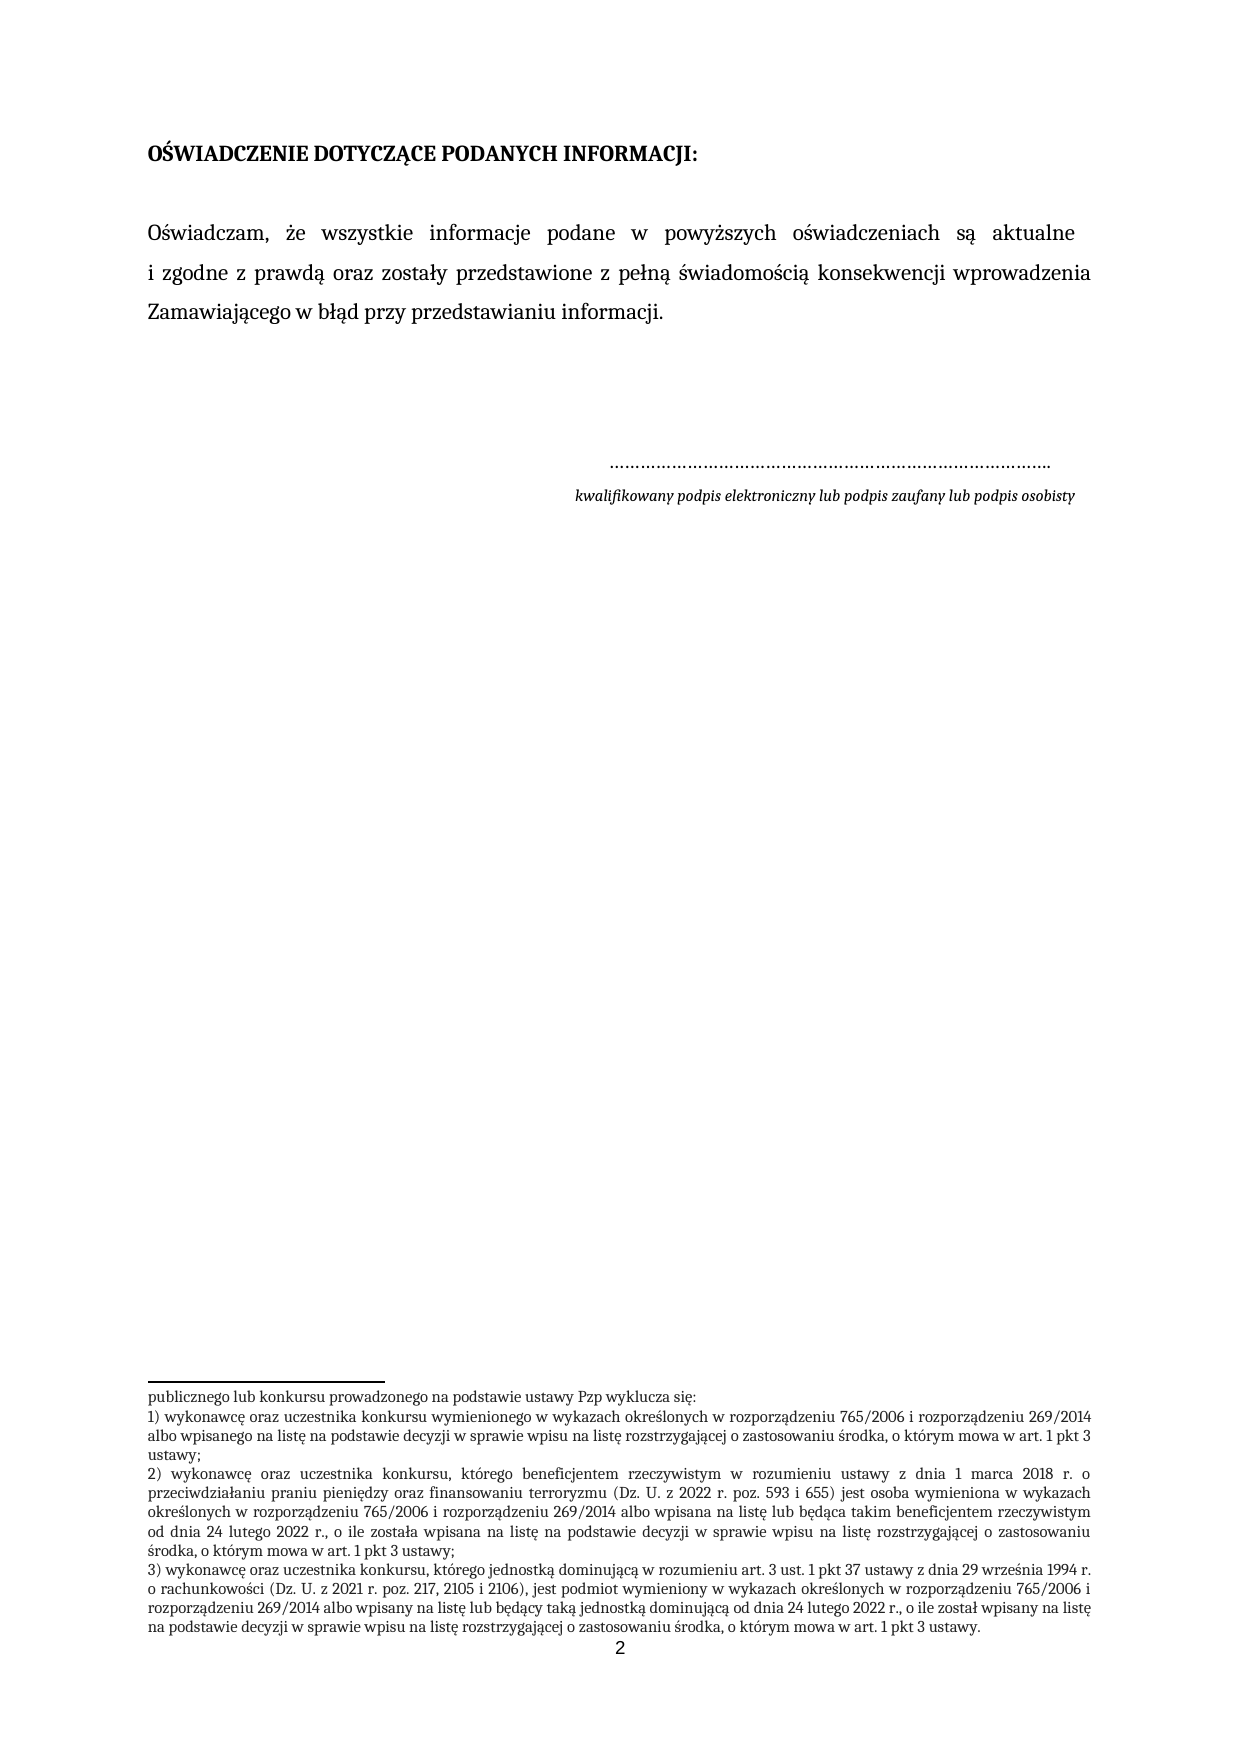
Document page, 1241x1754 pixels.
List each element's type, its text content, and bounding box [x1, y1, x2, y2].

text OŚWIADCZENIE DOTYCZĄCE PODANYCH INFORMACJI: [148, 141, 1093, 168]
text …………………………………………………………………………. [148, 450, 1093, 474]
text kwalifikowany podpis elektroniczny lub podpis zaufany lub podpis osobisty [516, 486, 1093, 505]
text Oświadczam, że wszystkie informacje podane w powyższych oświadczeniach są aktualne i zgodne z prawdą oraz zostały przedstawione z pełną świadomością konsekwencji wprowadzenia Zamawiającego w błąd przy przedstawianiu informacji. [148, 220, 1093, 326]
